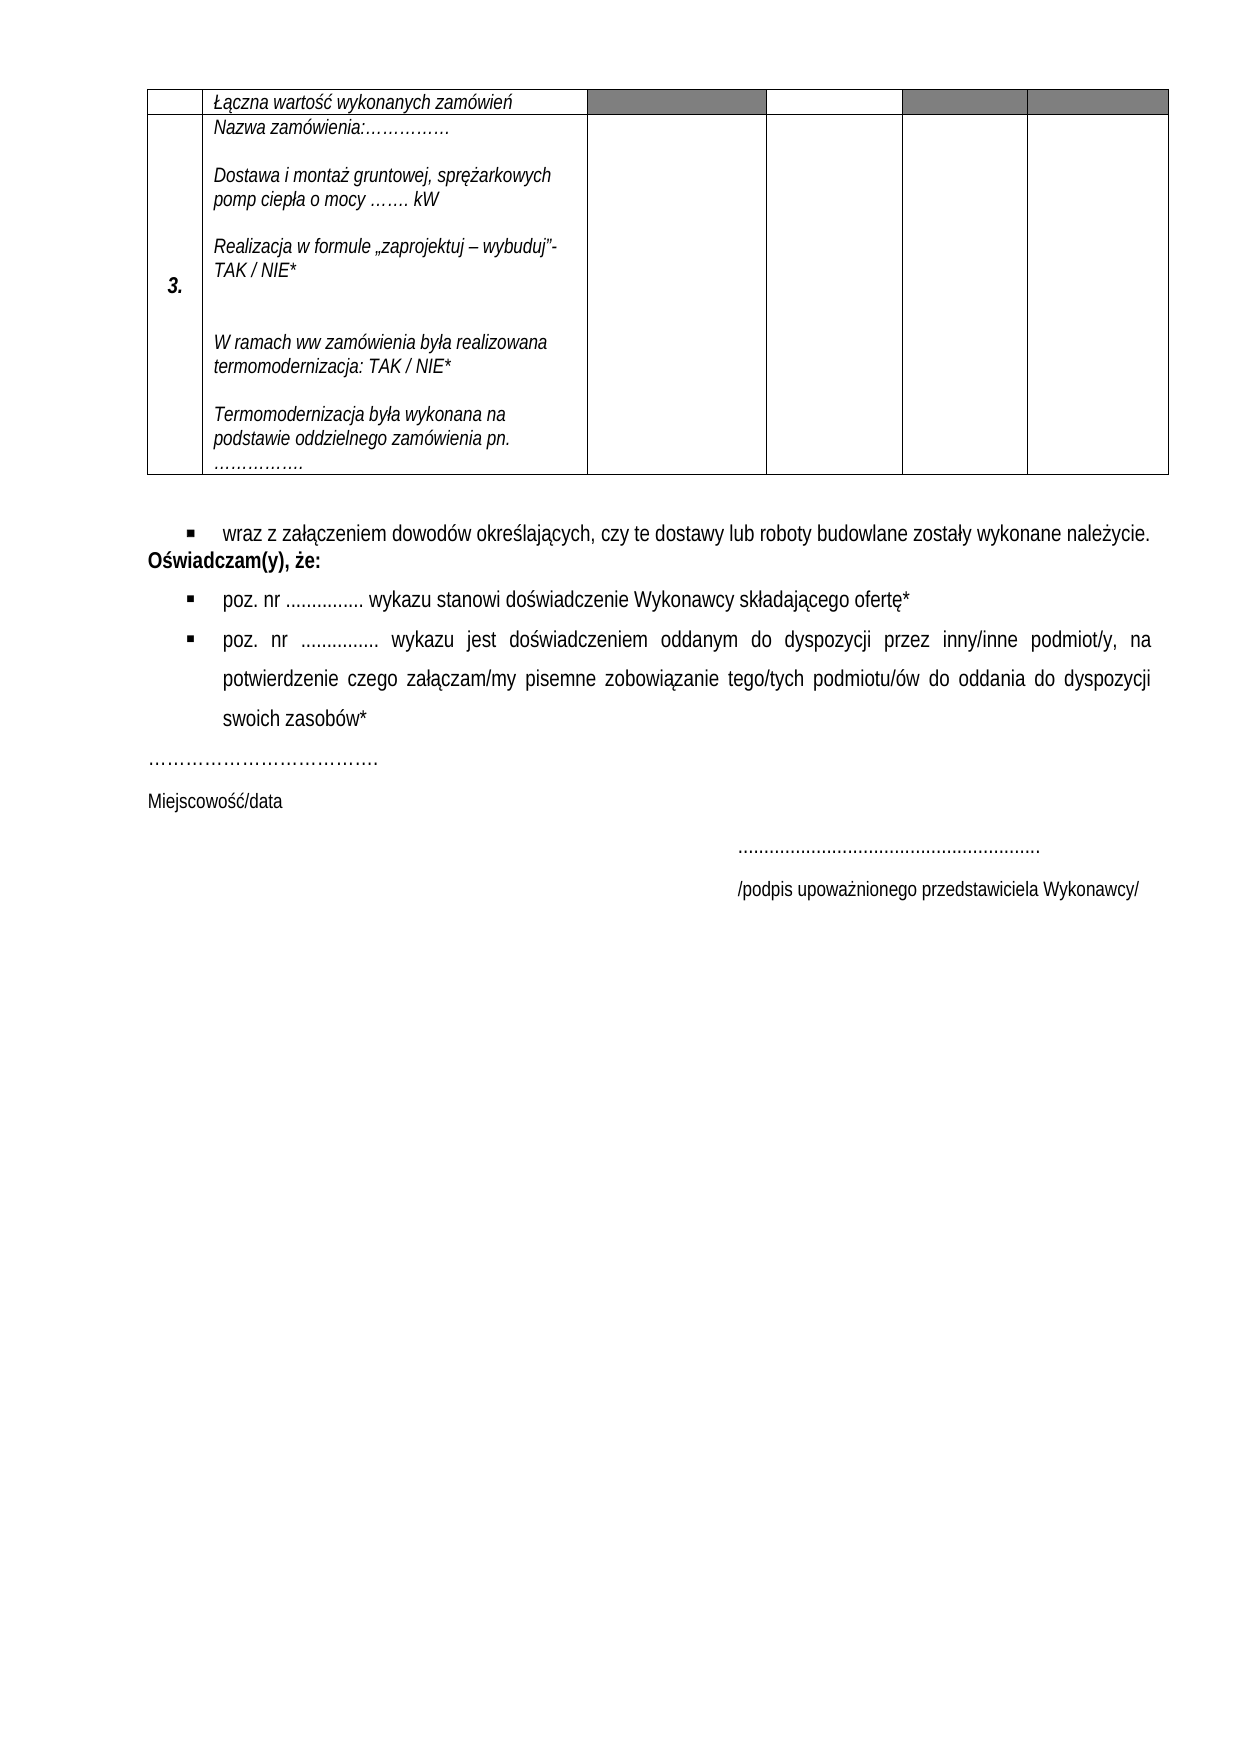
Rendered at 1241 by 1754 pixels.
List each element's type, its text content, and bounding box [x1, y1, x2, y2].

table_cell [903, 115, 1027, 474]
table_cell [767, 90, 902, 114]
text /podpis upoważnionego przedstawiciela Wykonawcy/ [738, 877, 1152, 901]
table_cell [1028, 90, 1168, 114]
list poz. nr ............... wykazu stanowi doświadczenie Wykonawcy składającego ofertę* [185, 586, 1152, 612]
table_cell [767, 115, 902, 474]
text Oświadczam(y), że: [148, 547, 1152, 573]
list wraz z załączeniem dowodów określających, czy te dostawy lub roboty budowlane zostały wykonane należycie. [185, 520, 1152, 547]
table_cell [203, 90, 587, 114]
table_cell [903, 90, 1027, 114]
text Miejscowość/data [148, 789, 1152, 813]
text ………………………………. [148, 744, 1152, 770]
table_cell [148, 90, 202, 114]
table_cell [1028, 115, 1168, 474]
table_cell [588, 115, 766, 474]
table_cell Nazwa zamówienia:…………… Dostawa i montaż gruntowej, sprężarkowych pomp ciepła o mocy ……. kW Realizacja w formule „zaprojektuj – wybuduj”- TAK / NIE* W ramach ww zamówienia była realizowana termomodernizacja: TAK / NIE* Termomodernizacja była wykonana na podstawie oddzielnego zamówienia pn. ……………. [203, 115, 587, 474]
table_cell 3. [148, 115, 202, 474]
list poz. nr ............... wykazu jest doświadczeniem oddanym do dyspozycji przez inny/inne podmiot/y, na potwierdzenie czego załączam/my pisemne zobowiązanie tego/tych podmiotu/ów do oddania do dyspozycji swoich zasobów* [185, 626, 1152, 731]
table_cell [588, 90, 766, 114]
text .......................................................... [738, 832, 1152, 858]
